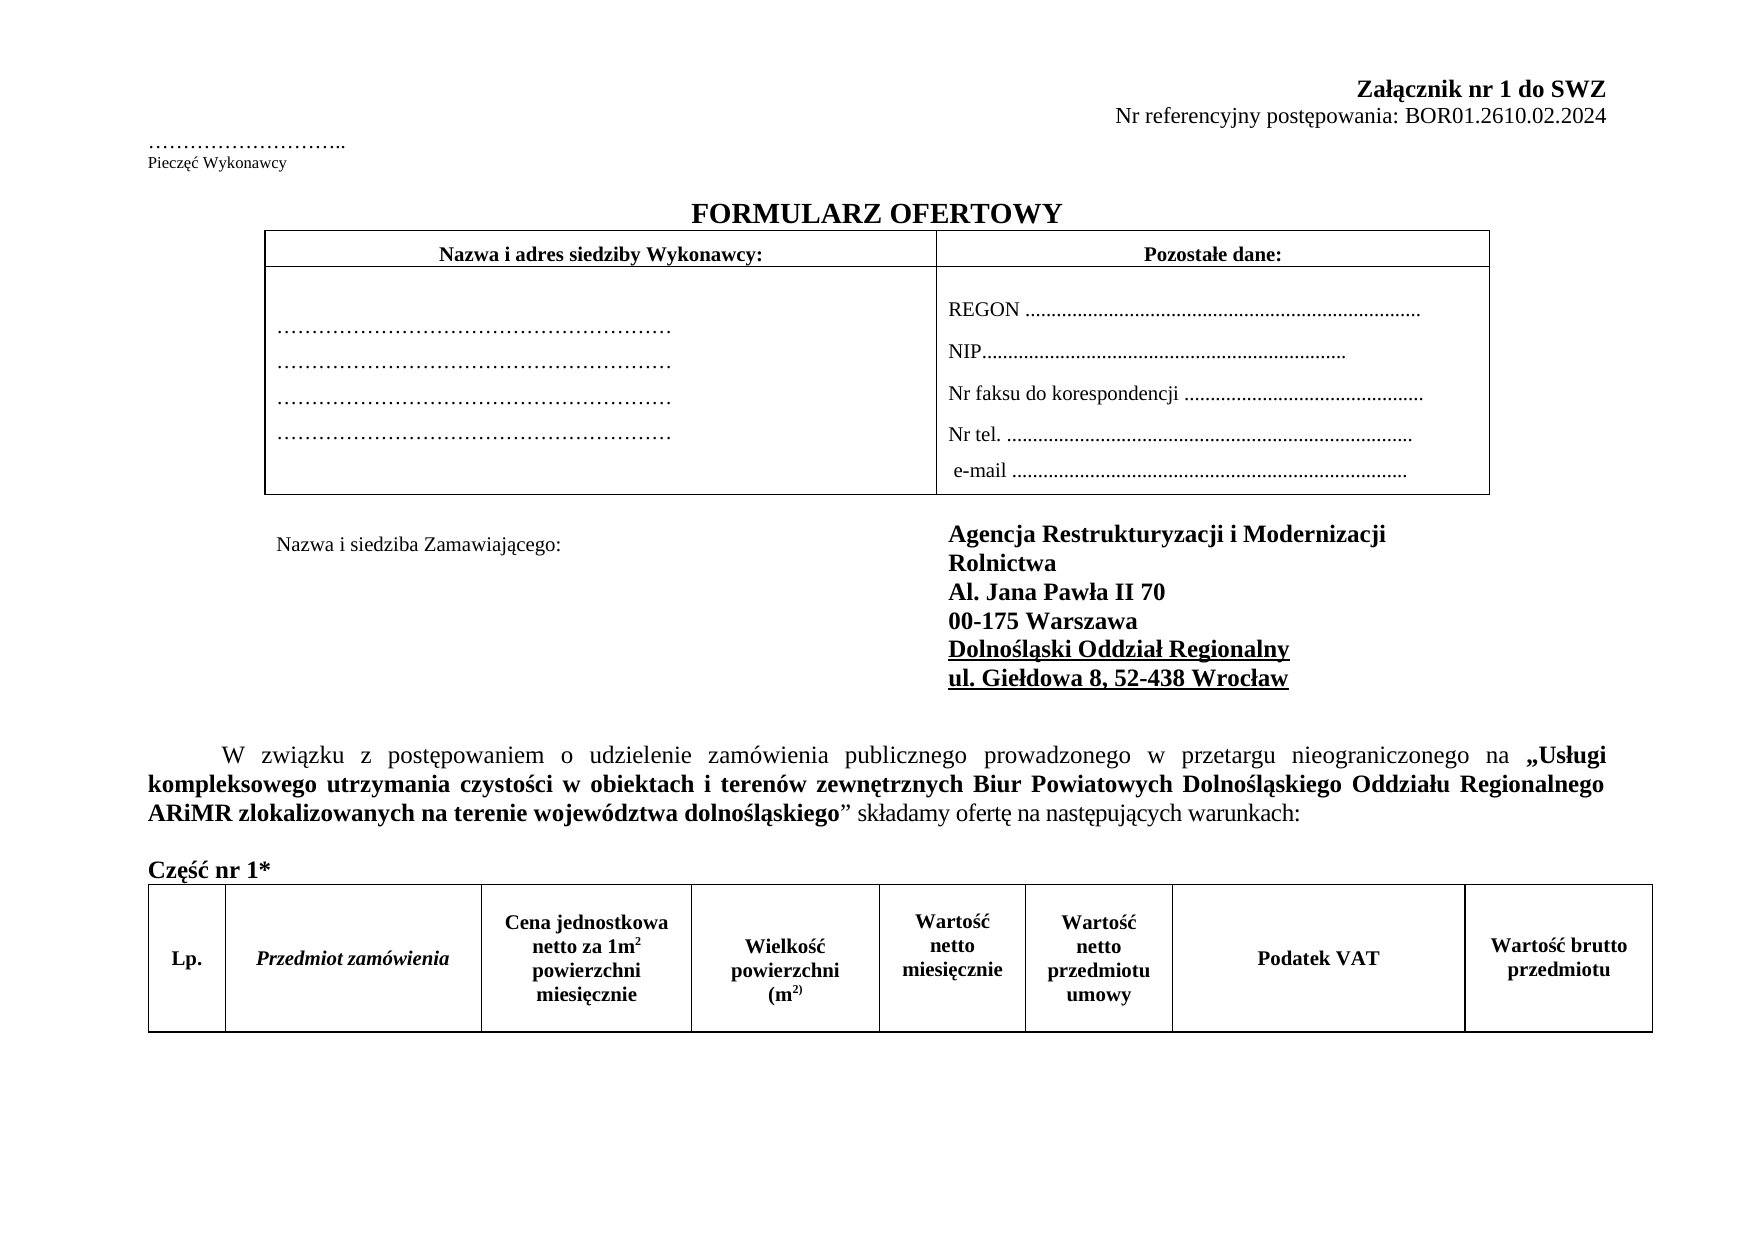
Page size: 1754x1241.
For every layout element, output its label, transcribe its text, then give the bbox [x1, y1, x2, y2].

table_header Podatek VAT [1173, 885, 1464, 1031]
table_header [1466, 885, 1652, 1031]
text ……………………….. [148, 129, 1606, 153]
table_header Wartość netto miesięcznie [880, 885, 1025, 1031]
table_cell ………………………………………………… ………………………………………………… ………………………………………………… ………………………………………………… [266, 267, 936, 494]
table_cell Nazwa i siedziba Zamawiającego: [265, 495, 937, 692]
table_cell REGON ............................................................................ NIP...................................................................... Nr faksu do korespondencji .............................................. Nr tel. .............................................................................. e-mail ............................................................................ [937, 267, 1489, 494]
subtitle FORMULARZ OFERTOWY [148, 196, 1606, 230]
table_header Nazwa i adres siedziby Wykonawcy: [266, 231, 936, 266]
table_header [692, 885, 879, 1031]
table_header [482, 885, 691, 1031]
table_header Pozostałe dane: [937, 231, 1489, 266]
subtitle Załącznik nr 1 do SWZ [148, 74, 1606, 103]
text Część nr 1* [148, 855, 1606, 884]
text Nr referencyjny postępowania: BOR01.2610.02.2024 [148, 103, 1606, 129]
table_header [1026, 885, 1172, 1031]
text W związku z postępowaniem o udzielenie zamówienia publicznego prowadzonego w przetargu nieograniczonego na „Usługi kompleksowego utrzymania czystości w obiektach i terenów zewnętrznych Biur Powiatowych Dolnośląskiego Oddziału Regionalnego ARiMR zlokalizowanych na terenie województwa dolnośląskiego” składamy ofertę na następujących warunkach: [148, 740, 1606, 826]
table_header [226, 885, 481, 1031]
subtitle Pieczęć Wykonawcy [148, 153, 1606, 172]
table_header Lp. [149, 885, 225, 1031]
table_cell Agencja Restrukturyzacji i Modernizacji Rolnictwa Al. Jana Pawła II 70 00-175 Warszawa Dolnośląski Oddział Regionalny ul. Giełdowa 8, 52-438 Wrocław [937, 495, 1489, 692]
